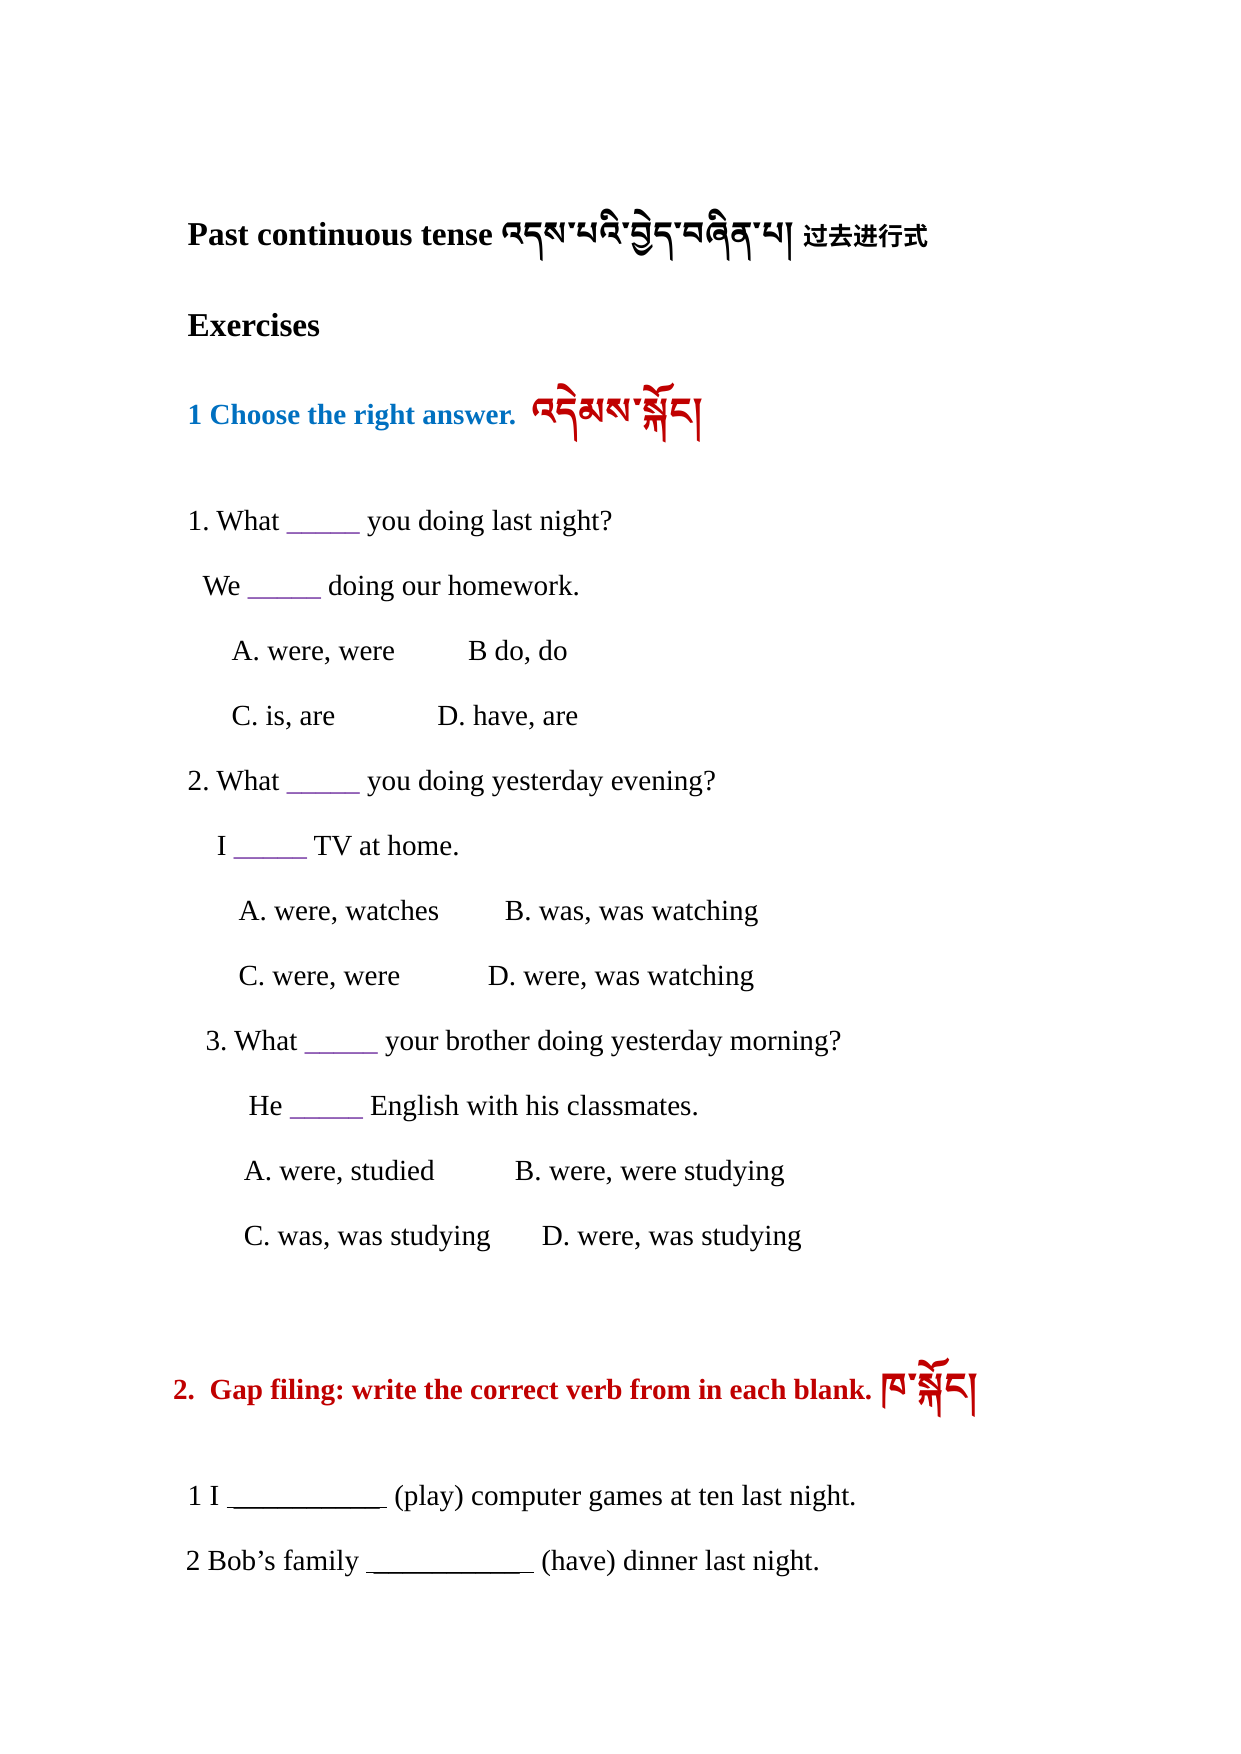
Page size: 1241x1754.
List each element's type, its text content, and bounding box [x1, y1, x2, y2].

text Exercises 1 Choose the right answer. འདེམས་སྐོང། [187, 292, 1053, 487]
text A. were, watches B. was, was watching [238, 877, 1053, 942]
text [186, 1527, 1053, 1592]
text I _____ TV at home. [187, 812, 1053, 877]
text 1 I __________ (play) computer games at ten last night. [187, 1462, 1053, 1527]
text 2. What _____ you doing yesterday evening? [187, 747, 1053, 812]
text A. were, studied B. were, were studying [173, 1137, 1053, 1202]
text 2. Gap filing: write the correct verb from in each blank. ཁ་སྐོང། [173, 1267, 1053, 1462]
text C. were, were D. were, was watching [238, 942, 1053, 1007]
text We _____ doing our homework. A. were, were B do, do C. is, are D. have, are [202, 552, 1053, 747]
text 3. What _____ your brother doing yesterday morning? He _____ English with his classmates. [205, 1007, 1053, 1137]
text Past continuous tense འདས་པའི་བྱེད་བཞིན་པ། 过去进行式 [187, 194, 1053, 292]
text 1. What _____ you doing last night? [187, 487, 1053, 552]
text C. was, was studying D. were, was studying [173, 1202, 1053, 1267]
